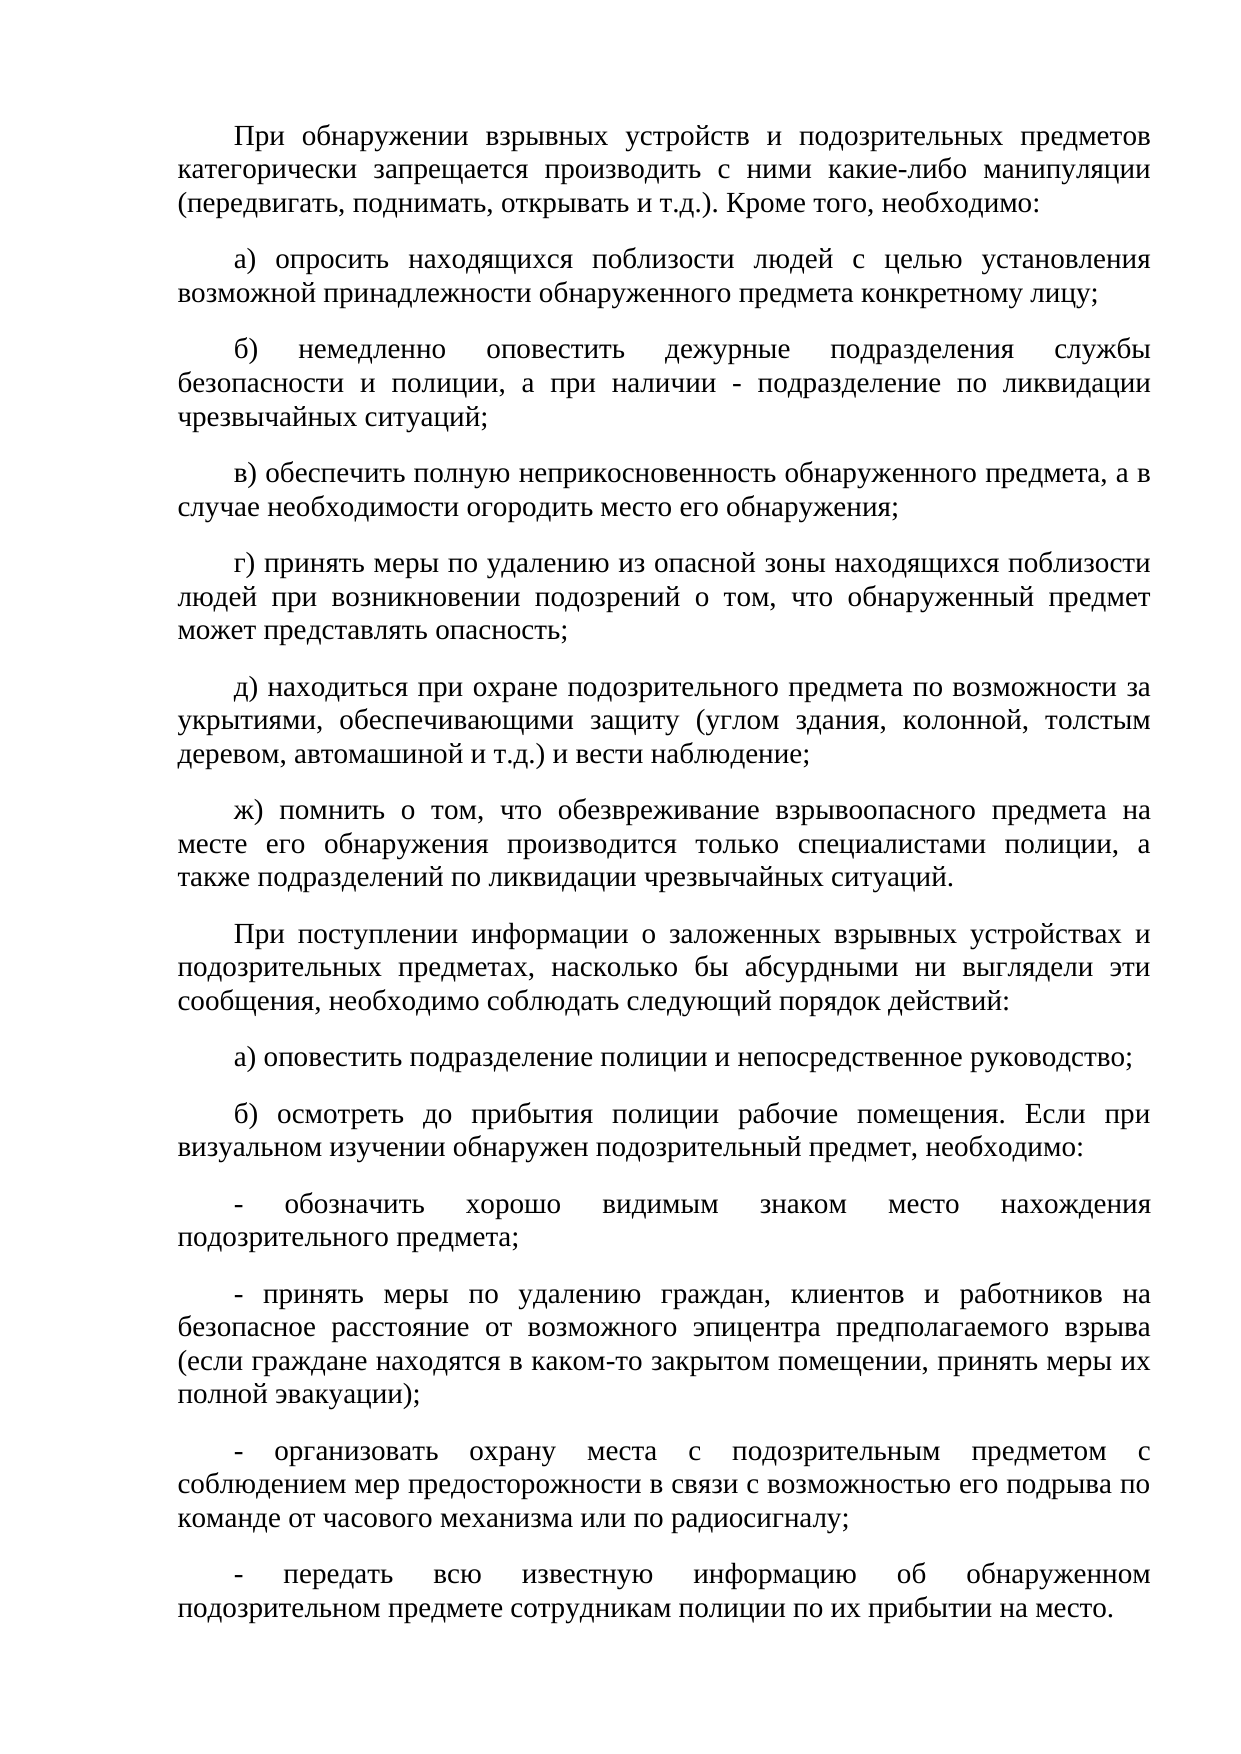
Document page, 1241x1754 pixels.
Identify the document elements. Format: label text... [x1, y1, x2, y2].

text б) немедленно оповестить дежурные подразделения службы безопасности и полиции, а при наличии - подразделение по ликвидации чрезвычайных ситуаций; [177, 332, 1152, 432]
text д) находиться при охране подозрительного предмета по возможности за укрытиями, обеспечивающими защиту (углом здания, колонной, толстым деревом, автомашиной и т.д.) и вести наблюдение; [177, 669, 1152, 769]
text - обозначить хорошо видимым знаком место нахождения подозрительного предмета; [177, 1186, 1152, 1253]
text в) обеспечить полную неприкосновенность обнаруженного предмета, а в случае необходимости огородить место его обнаружения; [177, 455, 1152, 522]
text При обнаружении взрывных устройств и подозрительных предметов категорически запрещается производить с ними какие-либо манипуляции (передвигать, поднимать, открывать и т.д.). Кроме того, необходимо: [177, 118, 1152, 219]
text а) оповестить подразделение полиции и непосредственное руководство; [177, 1039, 1152, 1073]
text При поступлении информации о заложенных взрывных устройствах и подозрительных предметах, насколько бы абсурдными ни выглядели эти сообщения, необходимо соблюдать следующий порядок действий: [177, 916, 1152, 1016]
text - принять меры по удалению граждан, клиентов и работников на безопасное расстояние от возможного эпицентра предполагаемого взрыва (если граждане находятся в каком-то закрытом помещении, принять меры их полной эвакуации); [177, 1276, 1152, 1410]
text - передать всю известную информацию об обнаруженном подозрительном предмете сотрудникам полиции по их прибытии на место. [177, 1556, 1152, 1623]
text ж) помнить о том, что обезвреживание взрывоопасного предмета на месте его обнаружения производится только специалистами полиции, а также подразделений по ликвидации чрезвычайных ситуаций. [177, 792, 1152, 893]
text - организовать охрану места с подозрительным предметом с соблюдением мер предосторожности в связи с возможностью его подрыва по команде от часового механизма или по радиосигналу; [177, 1433, 1152, 1533]
text б) осмотреть до прибытия полиции рабочие помещения. Если при визуальном изучении обнаружен подозрительный предмет, необходимо: [177, 1096, 1152, 1163]
text г) принять меры по удалению из опасной зоны находящихся поблизости людей при возникновении подозрений о том, что обнаруженный предмет может представлять опасность; [177, 545, 1152, 646]
text а) опросить находящихся поблизости людей с целью установления возможной принадлежности обнаруженного предмета конкретному лицу; [177, 242, 1152, 309]
